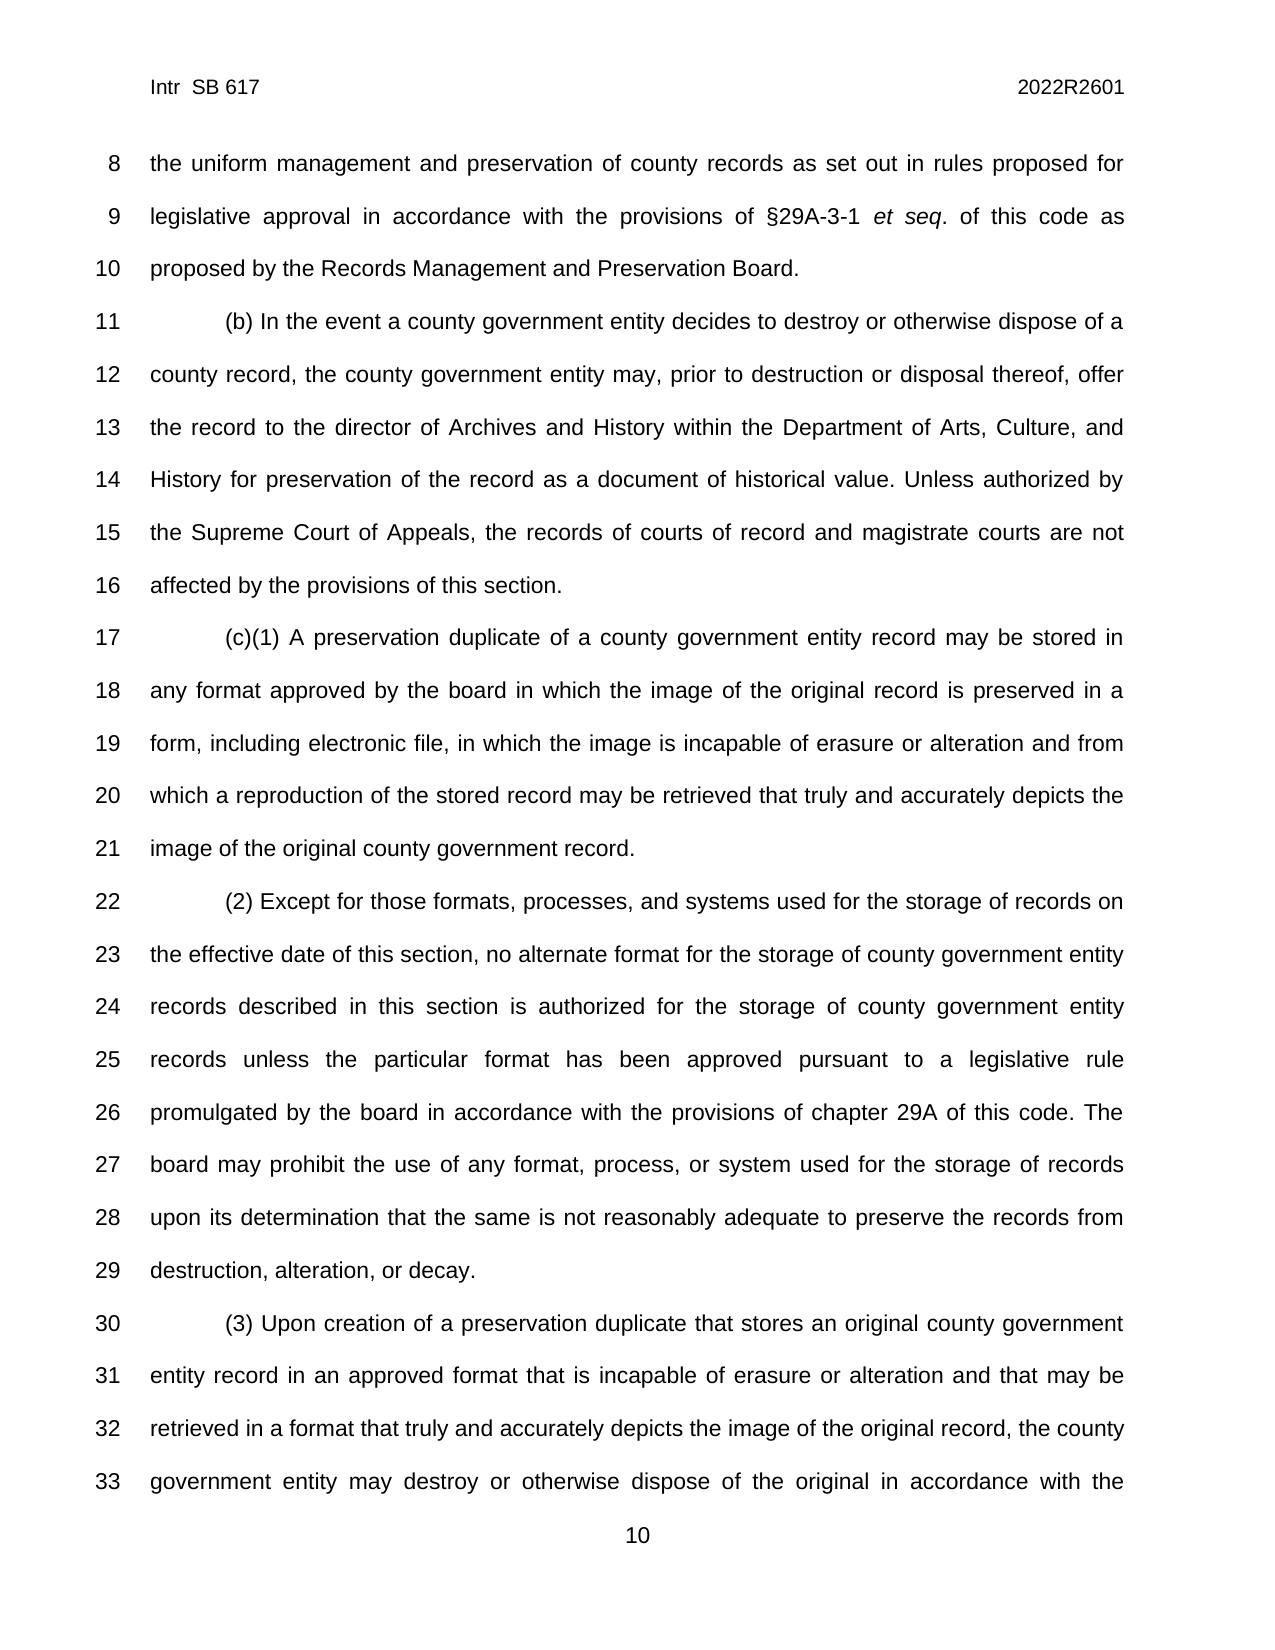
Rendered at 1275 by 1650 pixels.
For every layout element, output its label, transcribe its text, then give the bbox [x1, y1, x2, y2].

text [150, 150, 1125, 282]
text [150, 1309, 1125, 1494]
text (b) In the event a county government entity decides to destroy or otherwise dispose of a county record, the county government entity may, prior to destruction or disposal thereof, offer the record to the director of Archives and History within the Department of Arts, Culture, and History for preservation of the record as a document of historical value. Unless authorized by the Supreme Court of Appeals, the records of courts of record and magistrate courts are not affected by the provisions of this section. [150, 308, 1125, 598]
text (c)(1) A preservation duplicate of a county government entity record may be stored in any format approved by the board in which the image of the original record is preserved in a form, including electronic file, in which the image is incapable of erasure or alteration and from which a reproduction of the stored record may be retrieved that truly and accurately depicts the image of the original county government record. [150, 624, 1125, 862]
text (2) Except for those formats, processes, and systems used for the storage of records on the effective date of this section, no alternate format for the storage of county government entity records described in this section is authorized for the storage of county government entity records unless the particular format has been approved pursuant to a legislative rule promulgated by the board in accordance with the provisions of chapter 29A of this code. The board may prohibit the use of any format, process, or system used for the storage of records upon its determination that the same is not reasonably adequate to preserve the records from destruction, alteration, or decay. [150, 888, 1125, 1283]
